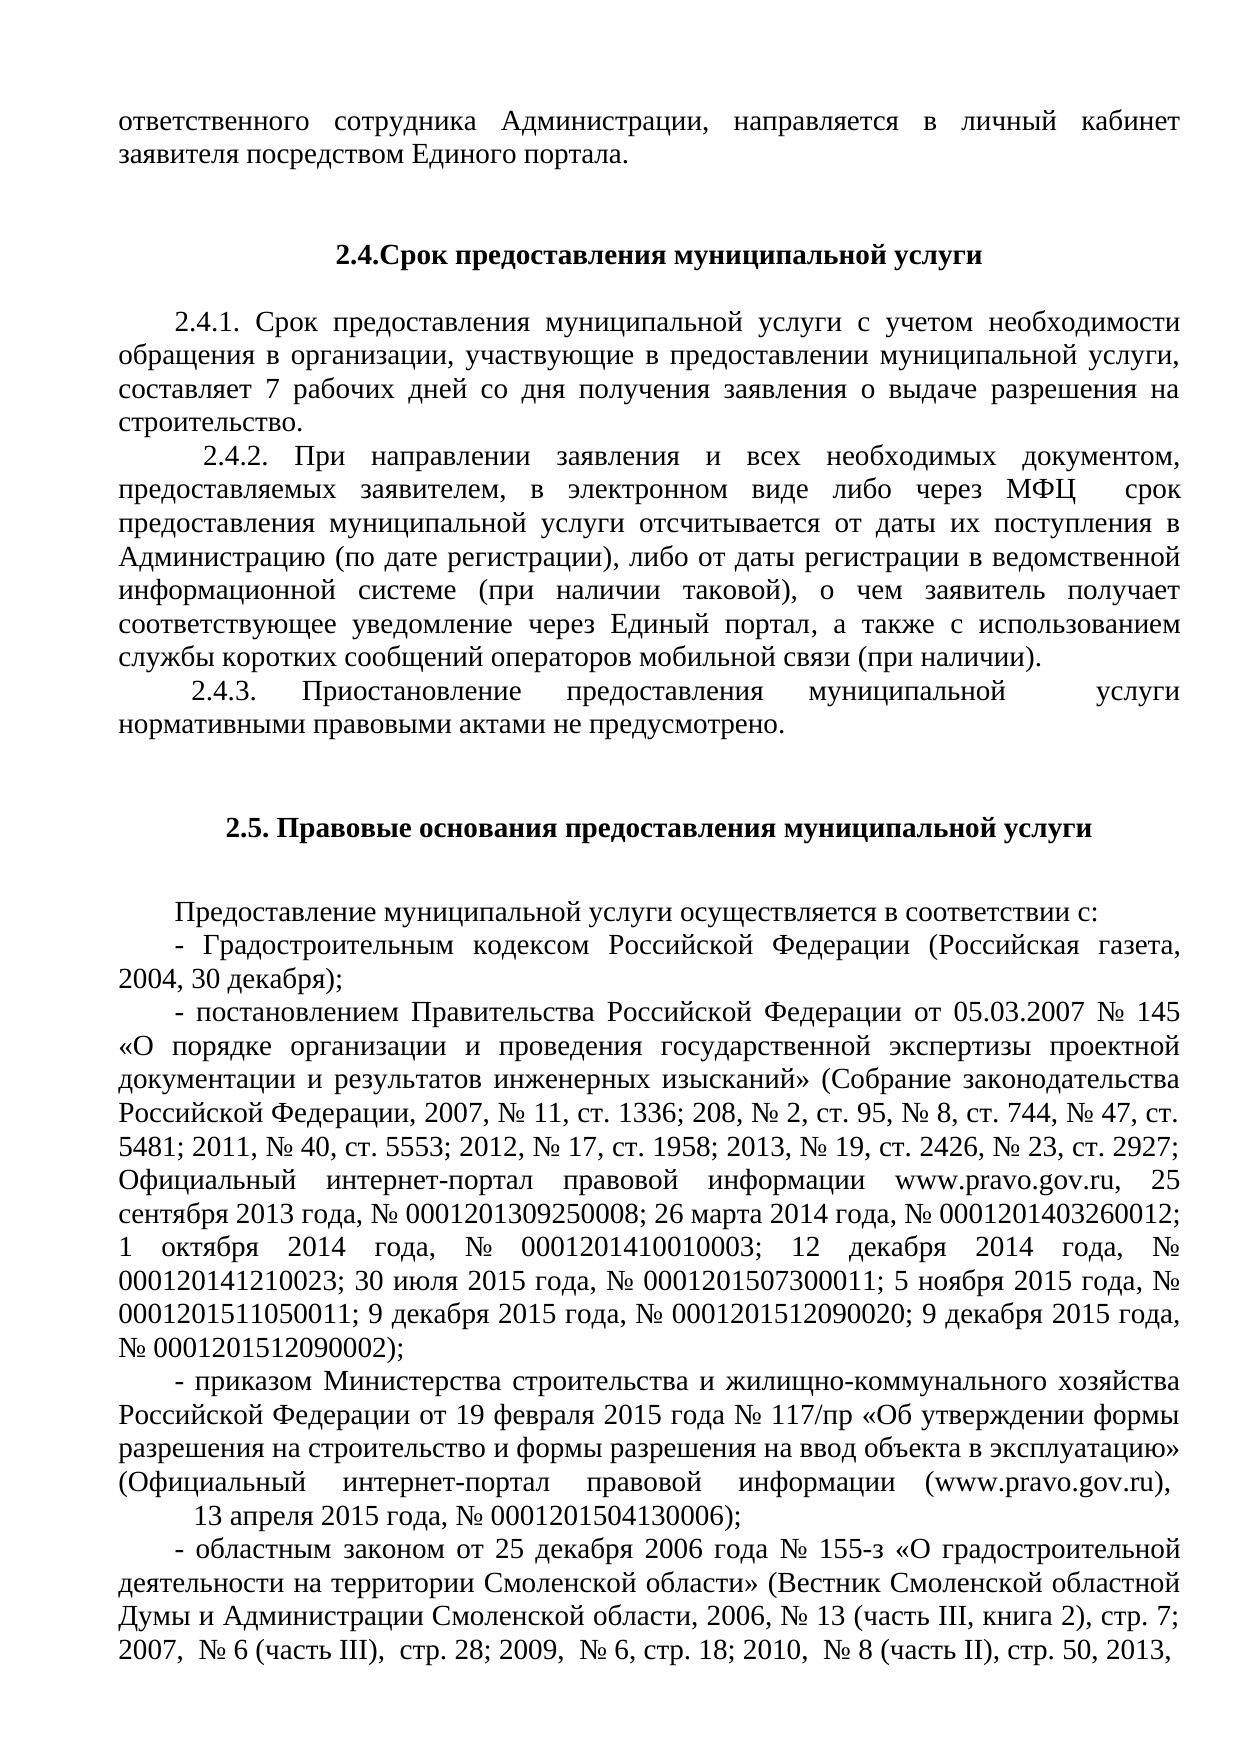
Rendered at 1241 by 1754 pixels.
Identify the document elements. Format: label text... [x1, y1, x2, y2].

text - постановлением Правительства Российской Федерации от 05.03.2007 № 145 «О порядке организации и проведения государственной экспертизы проектной документации и результатов инженерных изысканий» (Собрание законодательства Российской Федерации, 2007, № 11, ст. 1336; 208, № 2, ст. 95, № 8, ст. 744, № 47, ст. 5481; 2011, № 40, ст. 5553; 2012, № 17, ст. 1958; 2013, № 19, ст. 2426, № 23, ст. 2927; Официальный интернет-портал правовой информации www.pravo.gov.ru, 25 сентября 2013 года, № 0001201309250008; 26 марта 2014 года, № 0001201403260012; 1 октября 2014 года, № 0001201410010003; 12 декабря 2014 года, № 000120141210023; 30 июля 2015 года, № 0001201507300011; 5 ноября 2015 года, № 0001201511050011; 9 декабря 2015 года, № 0001201512090020; 9 декабря 2015 года, № 0001201512090002); [118, 994, 1181, 1363]
text - областным законом от 25 декабря 2006 года № 155-з «О градостроительной деятельности на территории Смоленской области» (Вестник Смоленской областной Думы и Администрации Смоленской области, 2006, № 13 (часть III, книга 2), стр. 7; 2007, № 6 (часть III), стр. 28; 2009, № 6, стр. 18; 2010, № 8 (часть II), стр. 50, 2013, [118, 1531, 1181, 1665]
text 13 апреля 2015 года, № 0001201504130006); [118, 1498, 1181, 1531]
text 2.4.3. Приостановление предоставления муниципальной услуги нормативными правовыми актами не предусмотрено. [118, 673, 1181, 740]
text Предоставление муниципальной услуги осуществляется в соответствии с: [118, 894, 1181, 927]
text 2.4.Срок предоставления муниципальной услуги [137, 237, 1181, 270]
text 2.4.2. При направлении заявления и всех необходимых документом, предоставляемых заявителем, в электронном виде либо через МФЦ срок предоставления муниципальной услуги отсчитывается от даты их поступления в Администрацию (по дате регистрации), либо от даты регистрации в ведомственной информационной системе (при наличии таковой), о чем заявитель получает соответствующее уведомление через Единый портал, а также с использованием службы коротких сообщений операторов мобильной связи (при наличии). [118, 438, 1181, 673]
text 2.5. Правовые основания предоставления муниципальной услуги [137, 810, 1181, 844]
text - Градостроительным кодексом Российской Федерации (Российская газета, 2004, 30 декабря); [118, 927, 1181, 994]
text 2.4.1. Срок предоставления муниципальной услуги с учетом необходимости обращения в организации, участвующие в предоставлении муниципальной услуги, составляет 7 рабочих дней со дня получения заявления о выдаче разрешения на строительство. [118, 304, 1181, 438]
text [118, 103, 1181, 170]
text - приказом Министерства строительства и жилищно-коммунального хозяйства Российской Федерации от 19 февраля 2015 года № 117/пр «Об утверждении формы разрешения на строительство и формы разрешения на ввод объекта в эксплуатацию» (Официальный интернет-портал правовой информации (www.pravo.gov.ru), [118, 1363, 1181, 1498]
